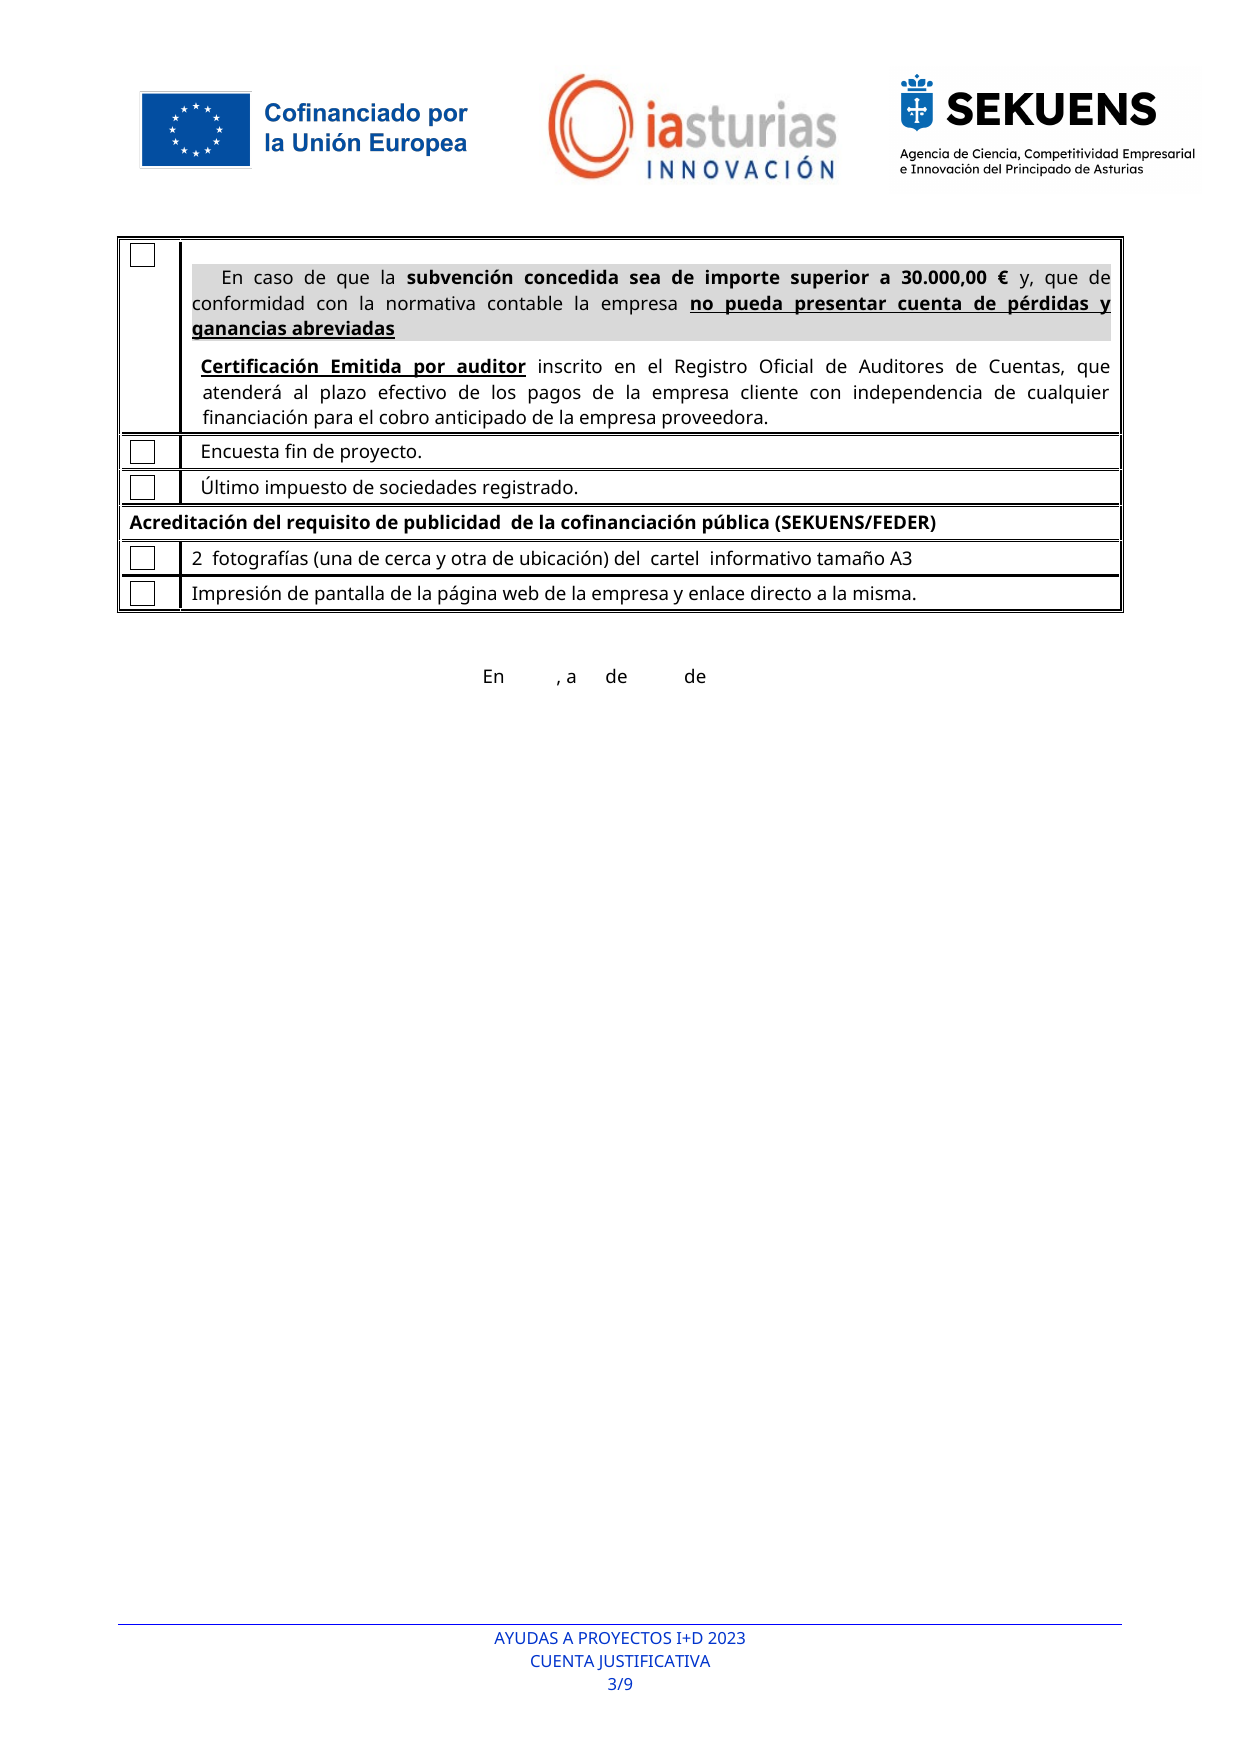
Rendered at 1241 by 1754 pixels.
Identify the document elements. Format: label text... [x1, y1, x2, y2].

table_cell En caso de que la subvención concedida sea de importe superior a 30.000,00 € y, que de conformidad con la normativa contable la empresa no pueda presentar cuenta de pérdidas y ganancias abreviadas Certificación Emitida por auditor inscrito en el Registro Oficial de Auditores de Cuentas, que atenderá al plazo efectivo de los pagos de la empresa cliente con independencia de cualquier financiación para el cobro anticipado de la empresa proveedora. [180, 240, 1120, 432]
table_cell Encuesta fin de proyecto. [182, 432, 1121, 468]
table_cell [120, 574, 180, 609]
text En , a de de [118, 663, 1122, 688]
table_cell [118, 468, 180, 503]
table_cell [120, 240, 180, 432]
picture [889, 66, 1203, 194]
table_cell 2 fotografías (una de cerca y otra de ubicación) del cartel informativo tamaño A3 [182, 539, 1121, 574]
table_cell [120, 432, 179, 468]
picture [539, 65, 843, 201]
table_cell Acreditación del requisito de publicidad de la cofinanciación pública (SEKUENS/FEDER) [120, 503, 1121, 538]
table_cell Impresión de pantalla de la página web de la empresa y enlace directo a la misma. [180, 574, 1120, 609]
picture [129, 89, 517, 171]
table_cell [120, 539, 179, 574]
table_cell Último impuesto de sociedades registrado. [180, 468, 1122, 503]
